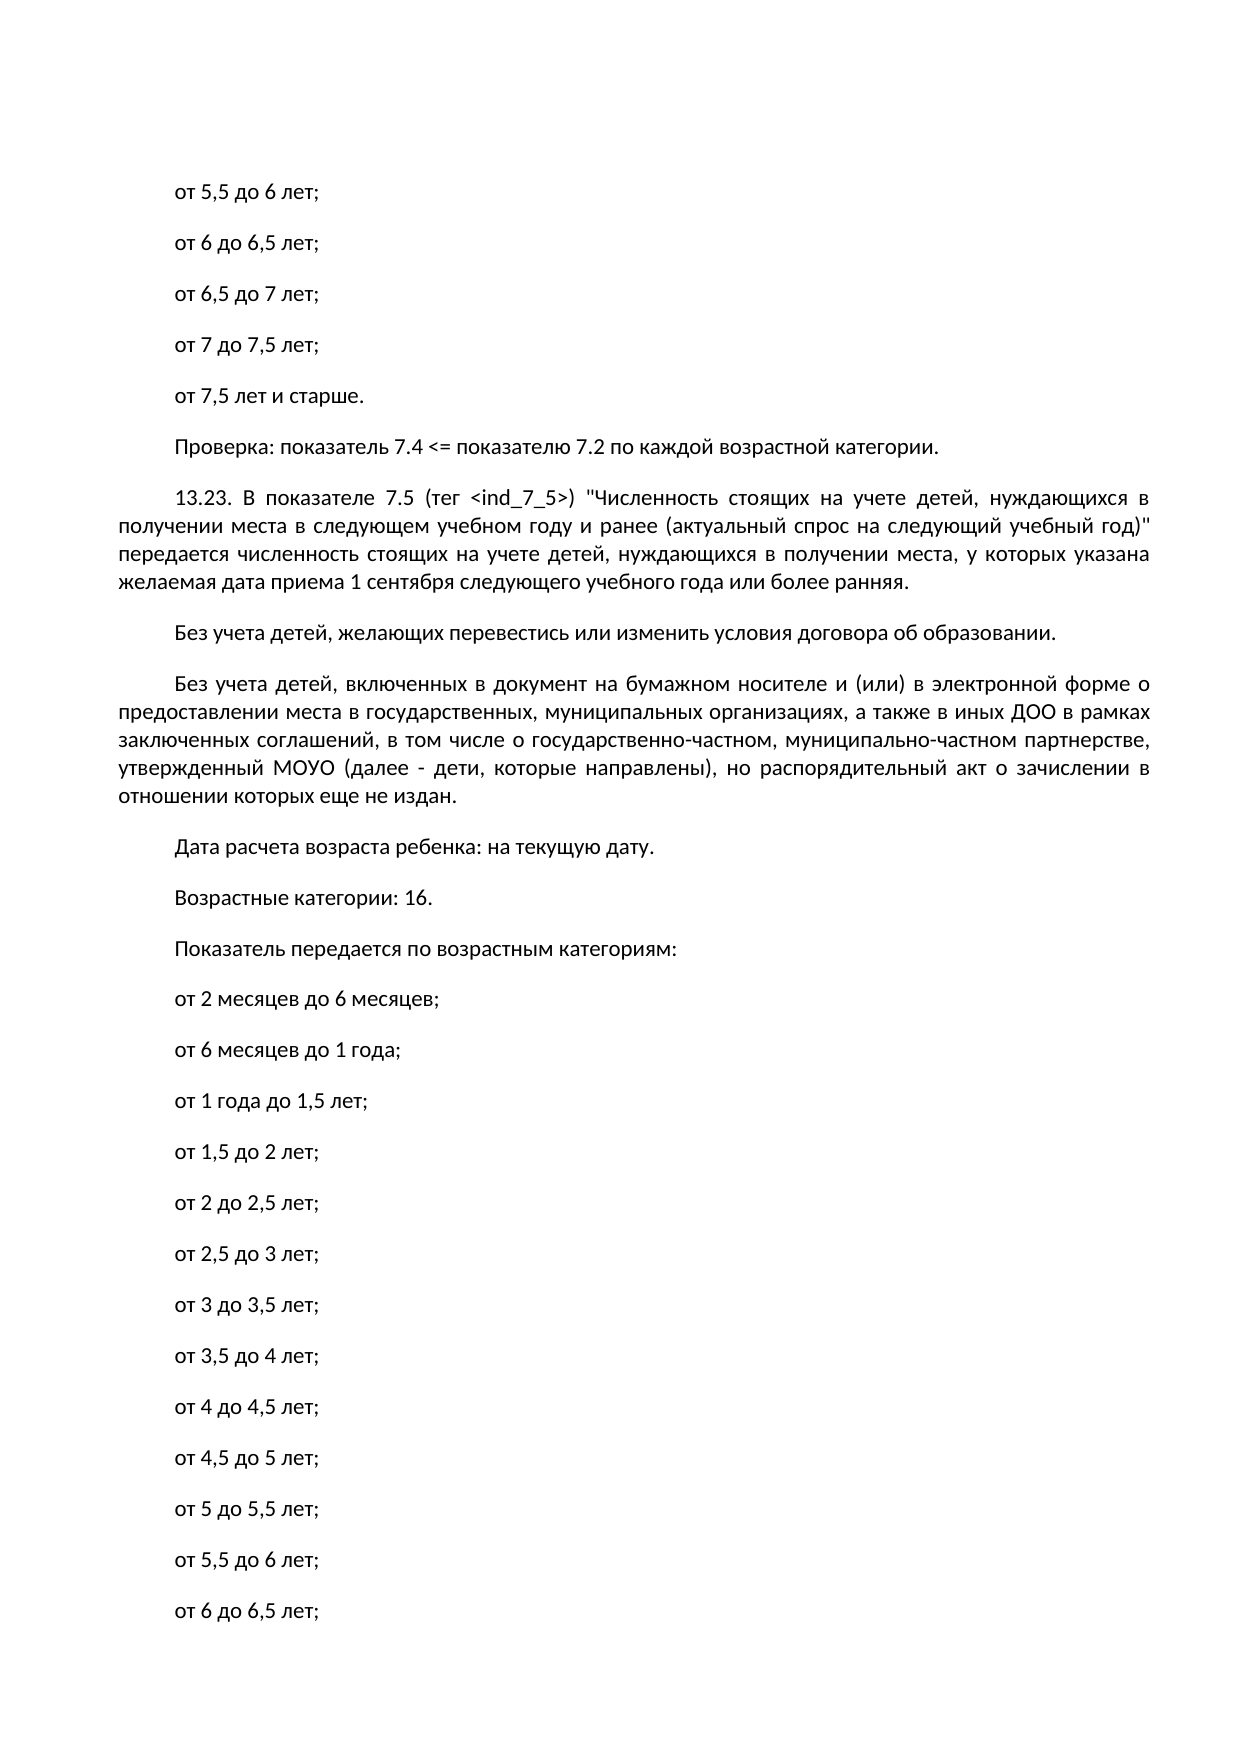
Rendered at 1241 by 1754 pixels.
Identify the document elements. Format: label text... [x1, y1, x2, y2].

text от 1 года до 1,5 лет; [118, 1086, 1152, 1114]
text от 1,5 до 2 лет; [118, 1137, 1152, 1165]
text Возрастные категории: 16. [118, 883, 1152, 911]
text от 7,5 лет и старше. [118, 381, 1152, 409]
text от 6 до 6,5 лет; [118, 1596, 1152, 1624]
text Показатель передается по возрастным категориям: [118, 934, 1152, 962]
text от 6 до 6,5 лет; [118, 228, 1152, 256]
text от 7 до 7,5 лет; [118, 330, 1152, 358]
text Дата расчета возраста ребенка: на текущую дату. [118, 832, 1152, 860]
text от 2 до 2,5 лет; [118, 1188, 1152, 1216]
text от 6,5 до 7 лет; [118, 279, 1152, 307]
text Проверка: показатель 7.4 <= показателю 7.2 по каждой возрастной категории. [118, 432, 1152, 460]
text от 3,5 до 4 лет; [118, 1341, 1152, 1369]
text от 4,5 до 5 лет; [118, 1443, 1152, 1471]
text от 3 до 3,5 лет; [118, 1290, 1152, 1318]
text от 2,5 до 3 лет; [118, 1239, 1152, 1267]
text от 2 месяцев до 6 месяцев; [118, 984, 1152, 1013]
text от 4 до 4,5 лет; [118, 1392, 1152, 1420]
text от 5,5 до 6 лет; [118, 177, 1152, 205]
text от 5 до 5,5 лет; [118, 1494, 1152, 1522]
text Без учета детей, включенных в документ на бумажном носителе и (или) в электронной форме о предоставлении места в государственных, муниципальных организациях, а также в иных ДОО в рамках заключенных соглашений, в том числе о государственно-частном, муниципально-частном партнерстве, утвержденный МОУО (далее - дети, которые направлены), но распорядительный акт о зачислении в отношении которых еще не издан. [118, 669, 1152, 809]
text Без учета детей, желающих перевестись или изменить условия договора об образовании. [118, 618, 1152, 646]
text от 5,5 до 6 лет; [118, 1545, 1152, 1573]
text от 6 месяцев до 1 года; [118, 1036, 1152, 1063]
text 13.23. В показателе 7.5 (тег <ind_7_5>) "Численность стоящих на учете детей, нуждающихся в получении места в следующем учебном году и ранее (актуальный спрос на следующий учебный год)" передается численность стоящих на учете детей, нуждающихся в получении места, у которых указана желаемая дата приема 1 сентября следующего учебного года или более ранняя. [118, 483, 1152, 595]
